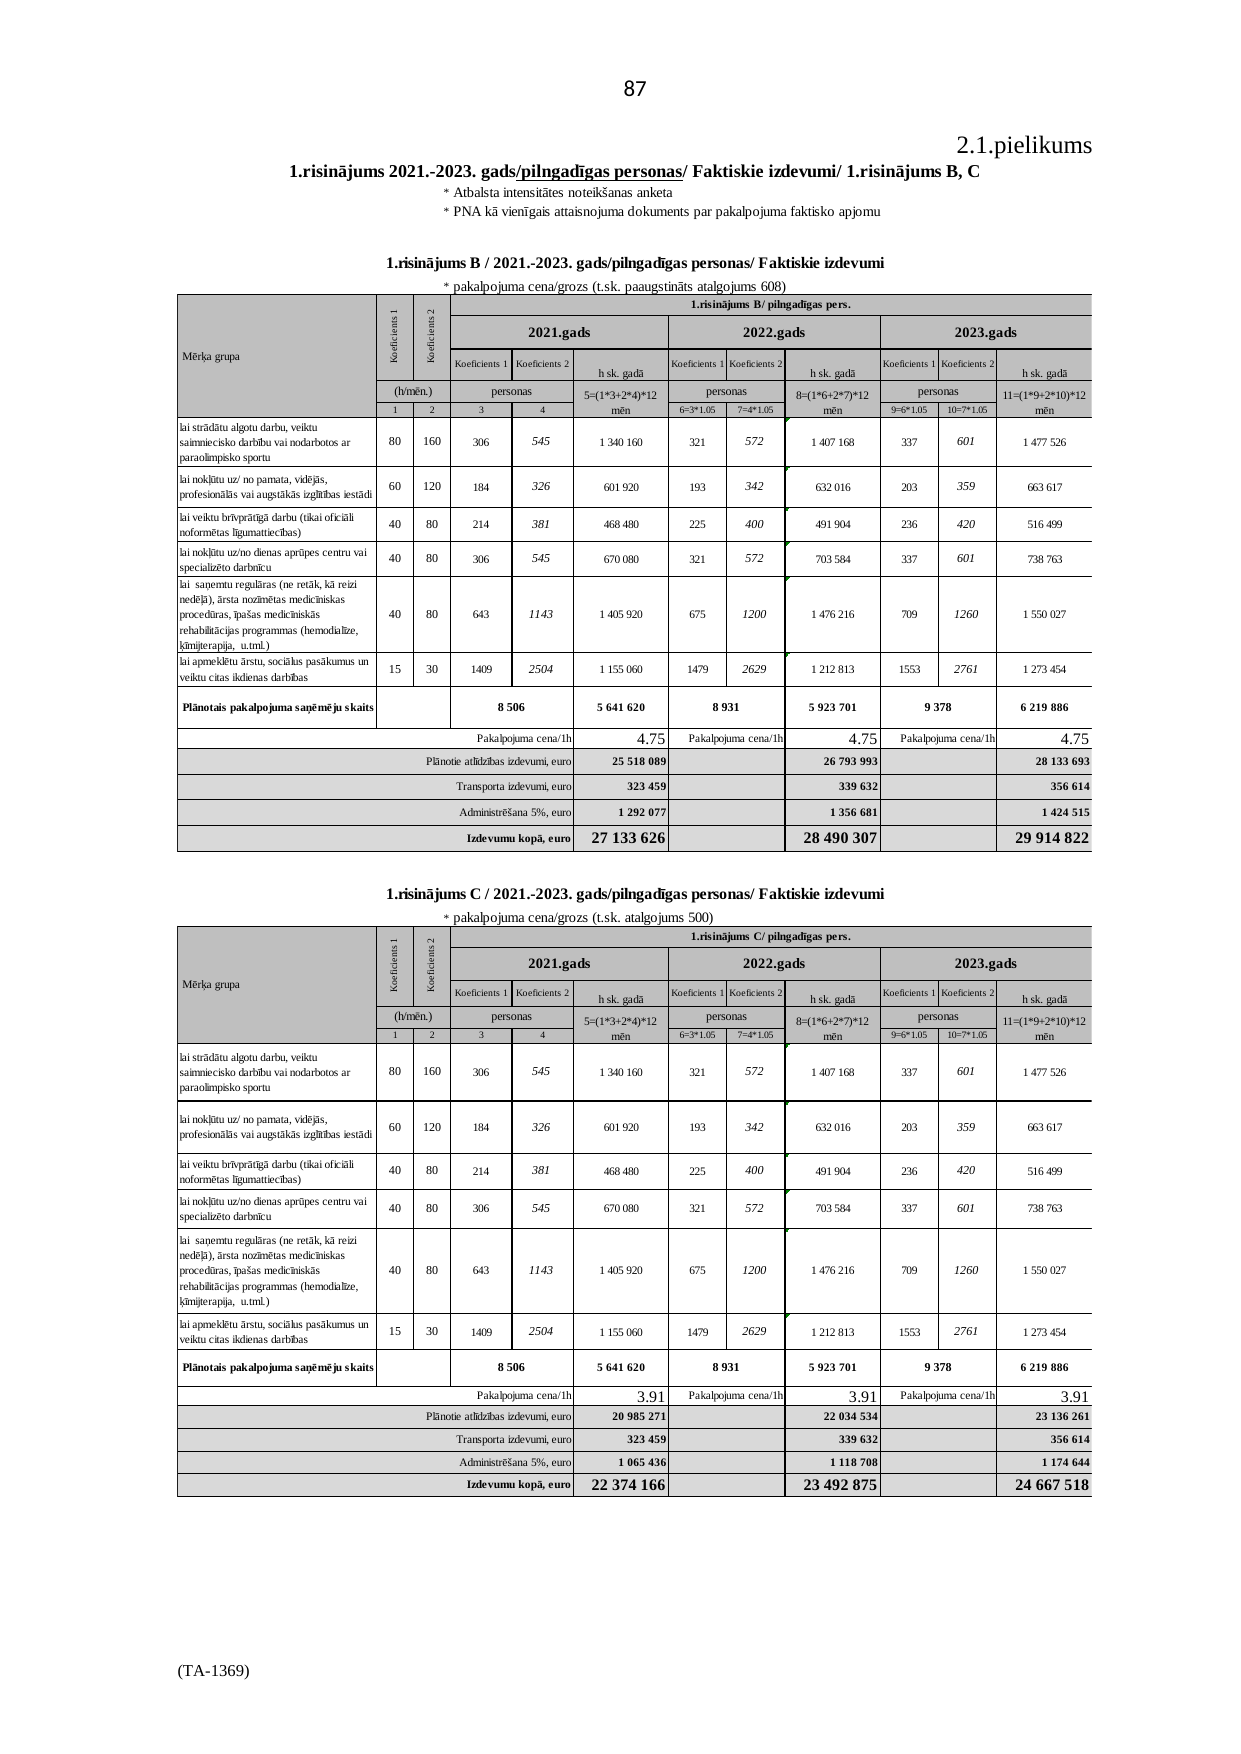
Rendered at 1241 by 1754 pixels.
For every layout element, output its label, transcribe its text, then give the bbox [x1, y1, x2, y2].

text 2.1.pielikums [177, 130, 1092, 159]
